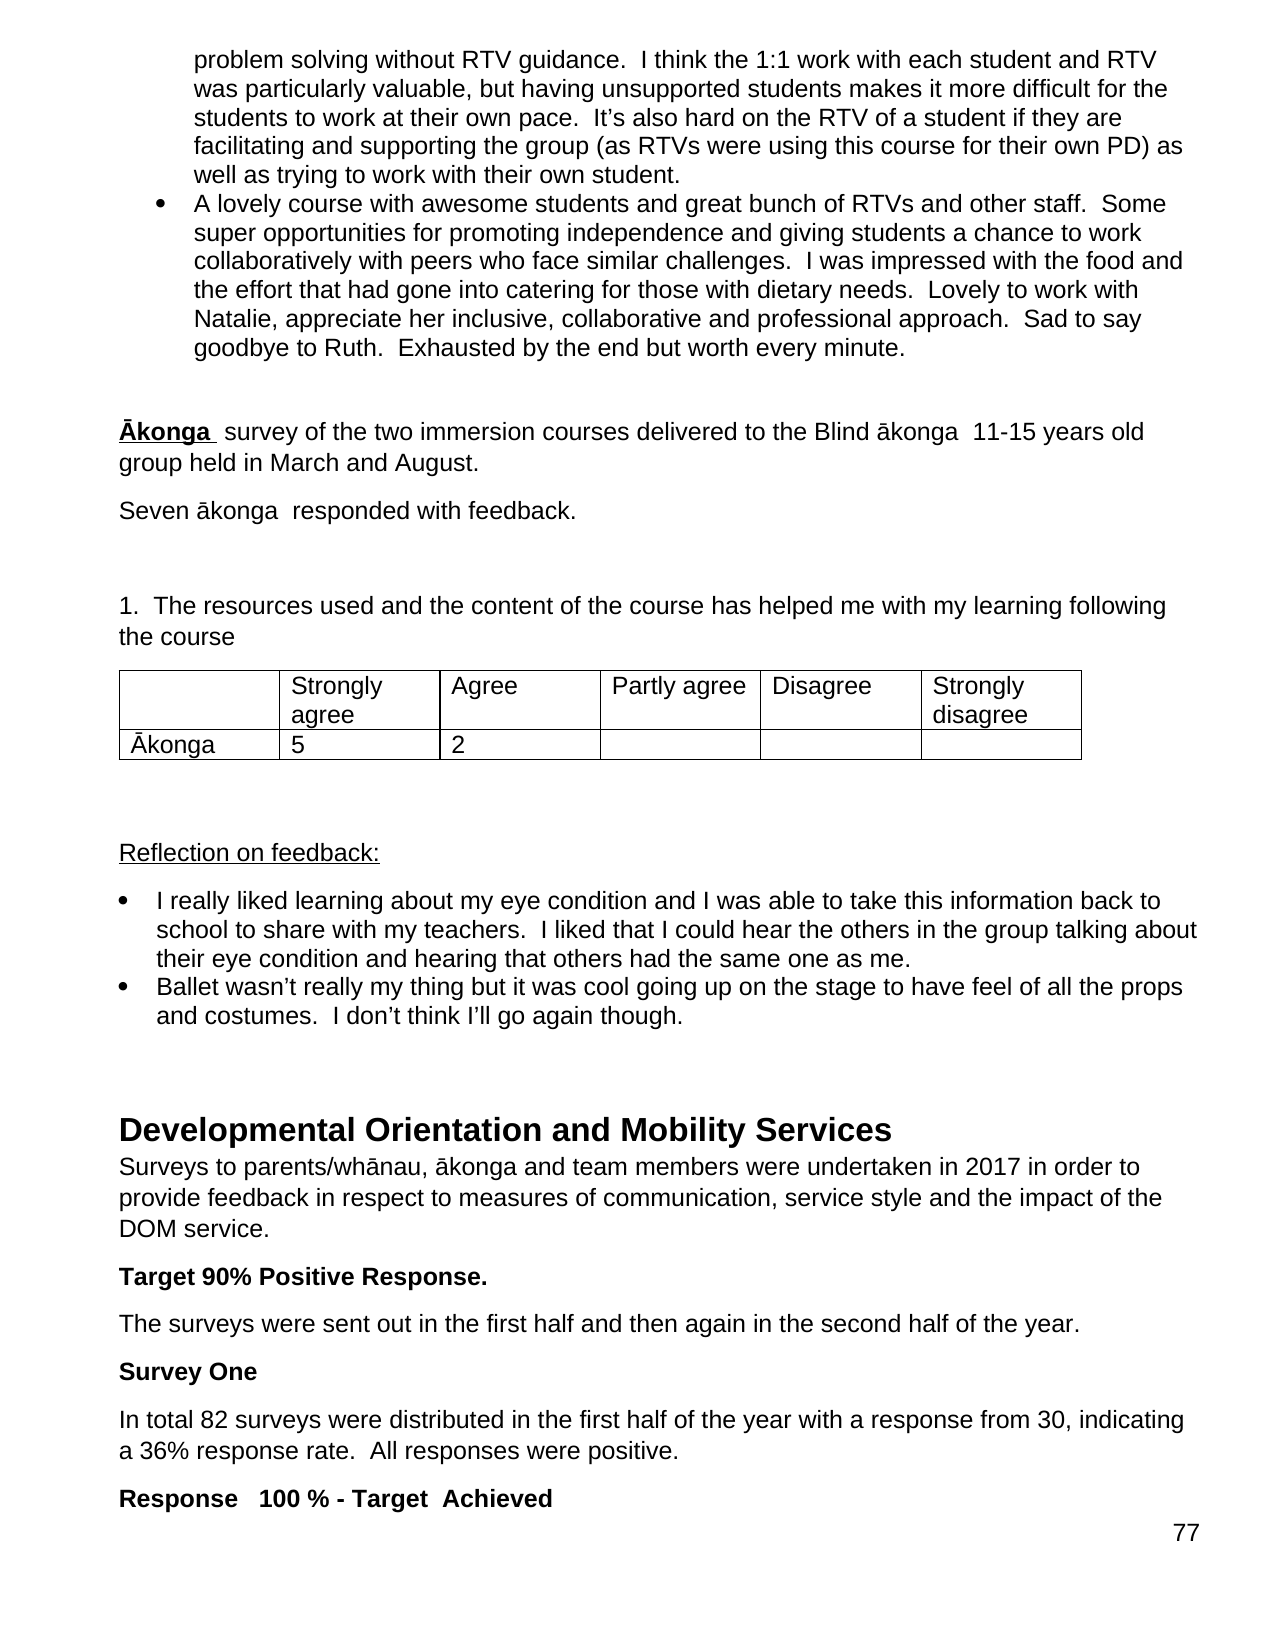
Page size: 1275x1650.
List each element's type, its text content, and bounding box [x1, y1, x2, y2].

text Survey One [118, 1357, 1200, 1386]
text Surveys to parents/whānau, ākonga and team members were undertaken in 2017 in order to provide feedback in respect to measures of communication, service style and the impact of the DOM service. [118, 1152, 1200, 1243]
table_header [120, 671, 279, 729]
list Ballet wasn’t really my thing but it was cool going up on the stage to have feel of all the props and costumes. I don’t think I’ll go again though. [118, 972, 1200, 1030]
table_header Disagree [761, 671, 921, 729]
text In total 82 surveys were distributed in the first half of the year with a response from 30, indicating a 36% response rate. All responses were positive. [118, 1405, 1200, 1465]
text Reflection on feedback: [118, 838, 1200, 867]
table_cell 5 [280, 730, 439, 758]
table_header Strongly agree [280, 671, 439, 729]
table_cell Ākonga [120, 730, 279, 758]
text Response 100 % - Target Achieved [118, 1484, 1200, 1512]
table_cell [761, 730, 921, 758]
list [156, 45, 1200, 189]
subtitle Developmental Orientation and Mobility Services [118, 1111, 1200, 1149]
text Target 90% Positive Response. [118, 1262, 1200, 1291]
text The surveys were sent out in the first half and then again in the second half of the year. [118, 1309, 1200, 1338]
list I really liked learning about my eye condition and I was able to take this information back to school to share with my teachers. I liked that I could hear the others in the group talking about their eye condition and hearing that others had the same one as me. [118, 886, 1200, 972]
text Seven ākonga responded with feedback. [118, 496, 1200, 525]
list A lovely course with awesome students and great bunch of RTVs and other staff. Some super opportunities for promoting independence and giving students a chance to work collaboratively with peers who face similar challenges. I was impressed with the food and the effort that had gone into catering for those with dietary needs. Lovely to work with Natalie, appreciate her inclusive, collaborative and professional approach. Sad to say goodbye to Ruth. Exhausted by the end but worth every minute. [156, 189, 1200, 361]
table_header Strongly disagree [922, 671, 1081, 729]
table_cell [601, 730, 760, 758]
table_header Agree [441, 671, 600, 729]
table_header Partly agree [601, 671, 760, 729]
text Ākonga survey of the two immersion courses delivered to the Blind ākonga 11-15 years old group held in March and August. [118, 417, 1200, 477]
table_cell [922, 730, 1081, 758]
table_cell 2 [441, 730, 600, 758]
text 1. The resources used and the content of the course has helped me with my learning following the course [118, 591, 1200, 651]
